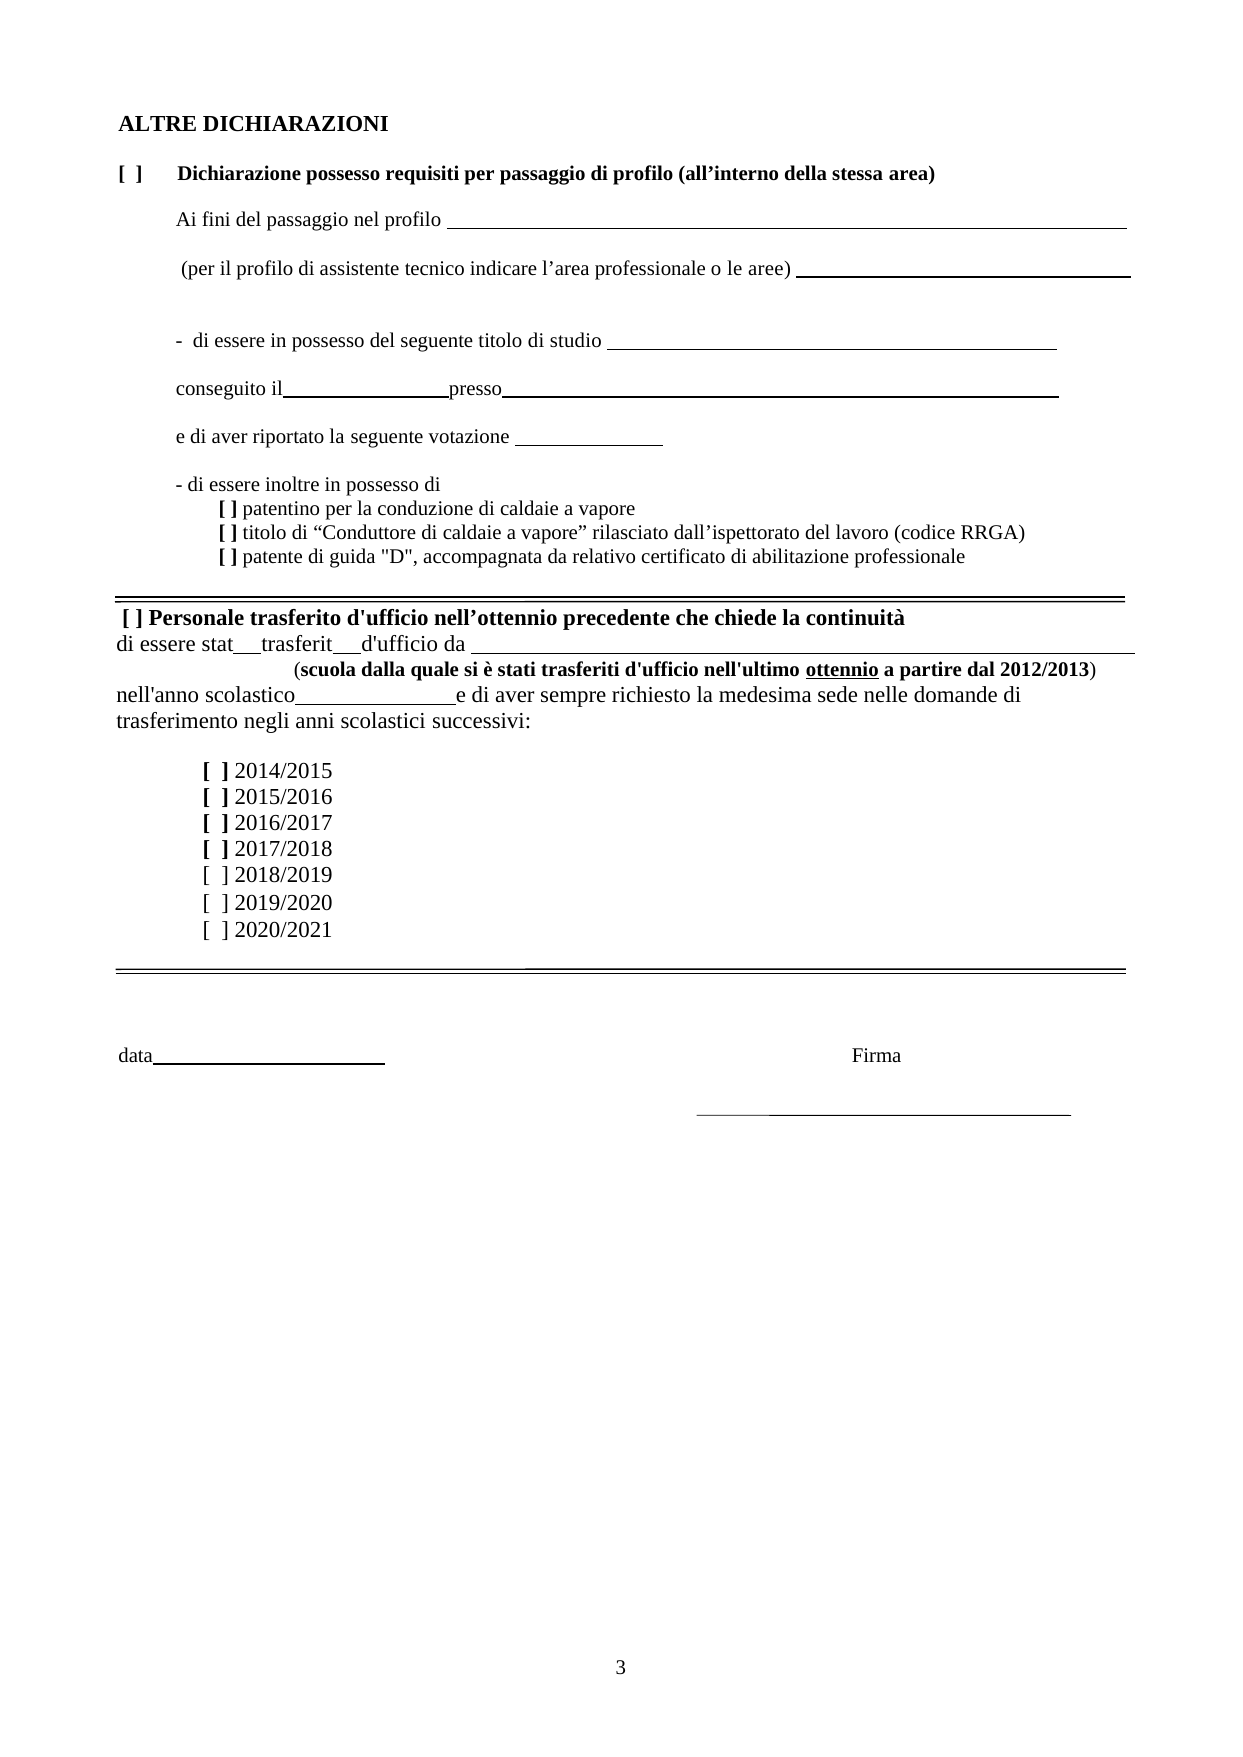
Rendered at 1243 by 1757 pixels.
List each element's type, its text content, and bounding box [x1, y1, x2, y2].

table_cell ] 2016/2017 [215, 811, 353, 837]
text data Firma [118, 1043, 1157, 1067]
text [ ] patentino per la conduzione di caldaie a vapore [218, 496, 1157, 520]
subtitle ALTRE DICHIARAZIONI [118, 110, 1157, 136]
table_header [ [181, 759, 215, 785]
table_header ] 2014/2015 [215, 759, 353, 785]
text [ ] patente di guida "D", accompagnata da relativo certificato di abilitazione professionale [218, 544, 1157, 568]
table_cell ] 2019/2020 [215, 889, 353, 916]
list di essere inoltre in possesso di [175, 472, 1157, 496]
table_cell ] 2015/2016 [215, 785, 353, 811]
table_cell [ [181, 863, 215, 889]
table_cell [ [181, 811, 215, 837]
text [ ] Personale trasferito d'ufficio nell’ottennio precedente che chiede la continuità [122, 605, 1157, 631]
table_cell [ [181, 916, 215, 968]
text e di aver riportato la seguente votazione [176, 424, 1157, 448]
table_cell [ [181, 889, 215, 916]
text di essere stat trasferit d'ufficio da [116, 631, 1157, 657]
text Ai fini del passaggio nel profilo [176, 207, 1157, 231]
text (scuola dalla quale si è stati trasferiti d'ufficio nell'ultimo ottennio a partire dal 2012/2013) nell'anno scolastico e di aver sempre richiesto la medesima sede nelle domande di trasferimento negli anni scolastici successivi: [116, 657, 1098, 733]
text conseguito il presso [176, 376, 1157, 400]
table_cell [ [181, 837, 215, 863]
subtitle [ ] Dichiarazione possesso requisiti per passaggio di profilo (all’interno della stessa area) [118, 161, 1157, 185]
table_cell ] 2017/2018 [215, 837, 353, 863]
list di essere in possesso del seguente titolo di studio [175, 328, 1157, 352]
text [ ] titolo di “Conduttore di caldaie a vapore” rilasciato dall’ispettorato del lavoro (codice RRGA) [218, 520, 1157, 544]
text (per il profilo di assistente tecnico indicare l’area professionale o le aree) [181, 256, 1157, 279]
table_cell ] 2018/2019 [215, 863, 353, 889]
table_cell ] 2020/2021 [215, 916, 353, 968]
table_cell [ [181, 785, 215, 811]
